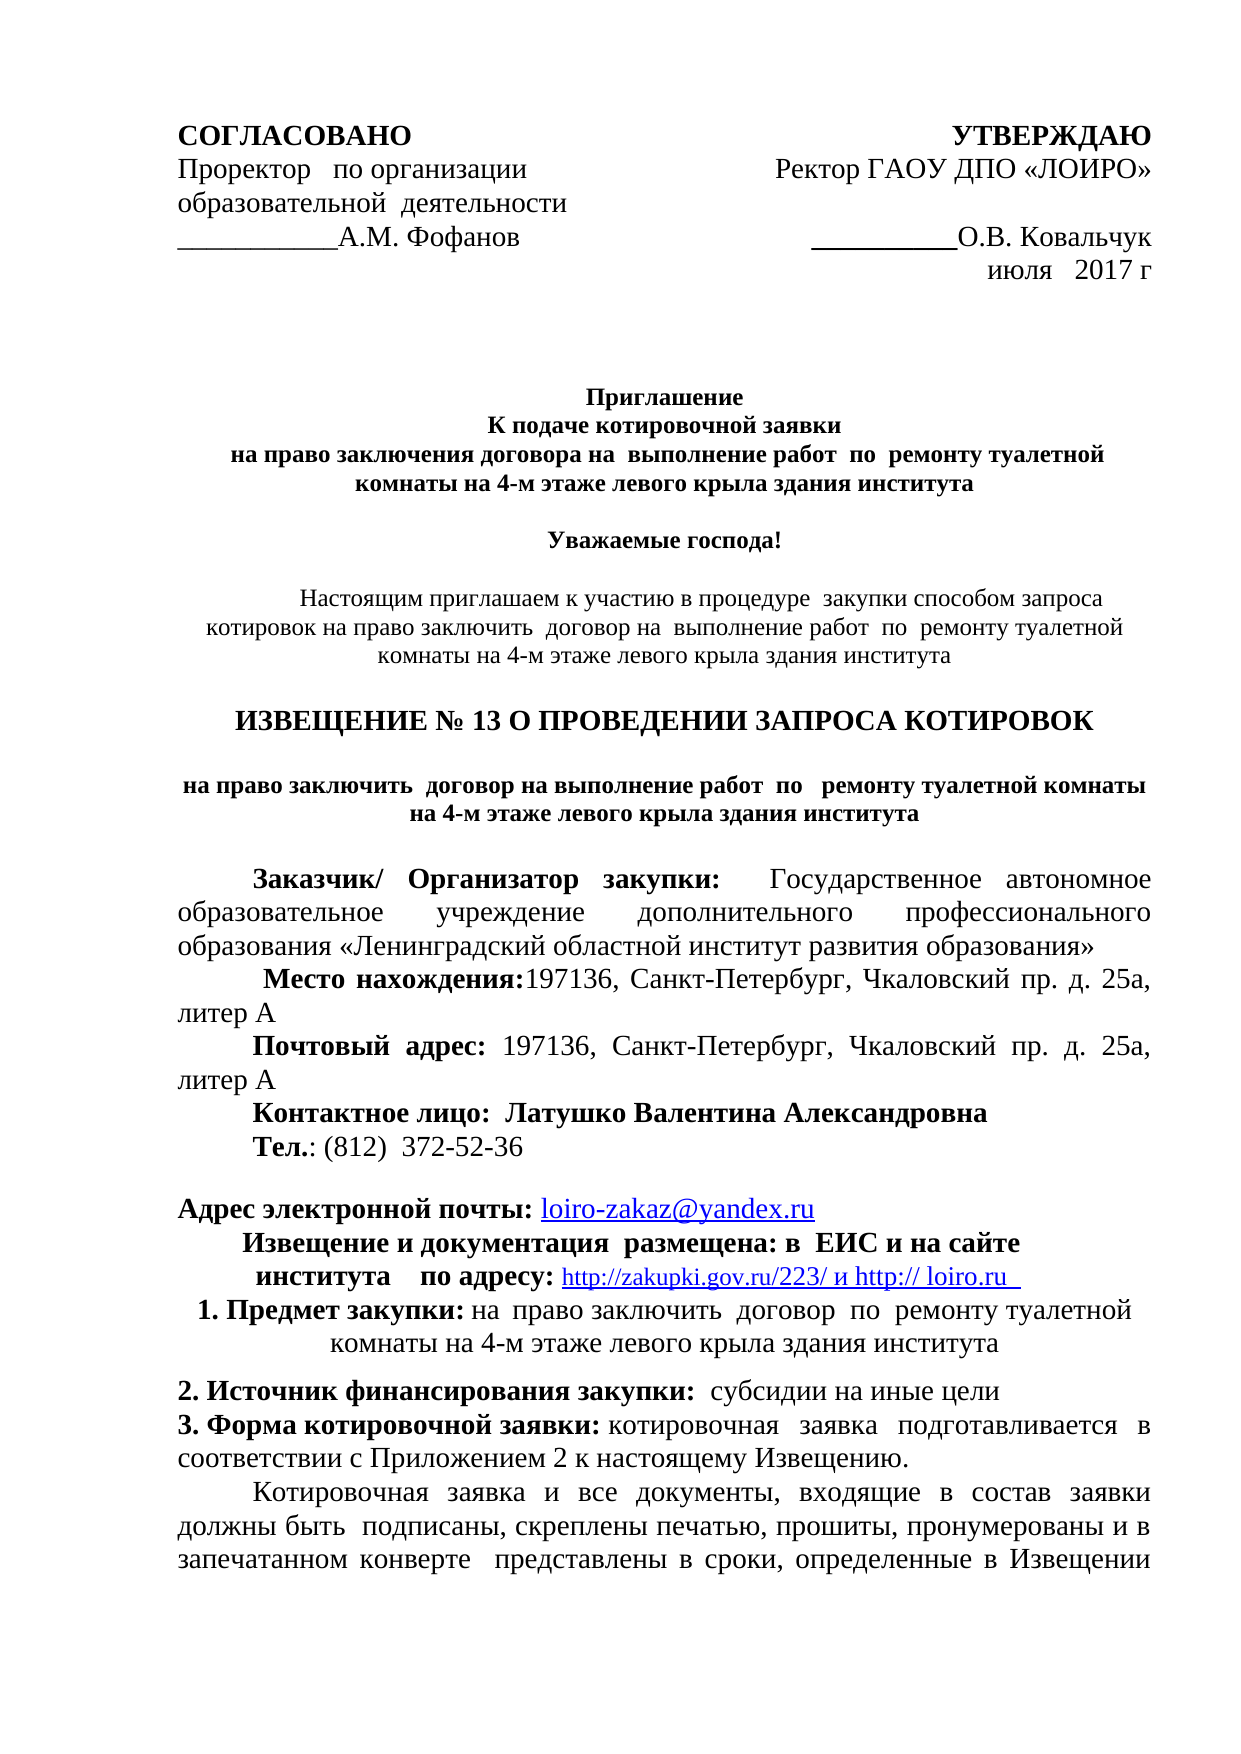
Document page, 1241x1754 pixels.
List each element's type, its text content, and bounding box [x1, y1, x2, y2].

text 2. Источник финансирования закупки: субсидии на иные цели [177, 1373, 1152, 1407]
text Уважаемые господа! [177, 525, 1152, 554]
text Тел.: (812) 372-52-36 [177, 1129, 1152, 1163]
table_header УТВЕРЖДАЮ Ректор ГАОУ ДПО «ЛОИРО» __________О.В. Ковальчук июля 2017 г [664, 118, 1163, 286]
text Приглашение [177, 382, 1152, 410]
text Почтовый адрес: 197136, Санкт-Петербург, Чкаловский пр. д. 25а, литер А [177, 1028, 1152, 1096]
text на право заключить договор на выполнение работ по ремонту туалетной комнаты на 4-м этаже левого крыла здания института [177, 770, 1152, 827]
text Адрес электронной почты: loiro-zakaz@yandex.ru [177, 1191, 1152, 1225]
text 3. Форма котировочной заявки: котировочная заявка подготавливается в соответствии с Приложением 2 к настоящему Извещению. [177, 1407, 1152, 1474]
text ИЗВЕЩЕНИЕ № 13 О ПРОВЕДЕНИИ ЗАПРОСА КОТИРОВОК [177, 703, 1152, 736]
text К подаче котировочной заявки [177, 410, 1152, 439]
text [177, 1474, 1152, 1575]
text Контактное лицо: Латушко Валентина Александровна [177, 1096, 1152, 1129]
text Настоящим приглашаем к участию в процедуре закупки способом запроса котировок на право заключить договор на выполнение работ по ремонту туалетной комнаты на 4-м этаже левого крыла здания института [177, 583, 1152, 669]
text Извещение и документация размещена: в ЕИС и на сайте института по адресу: http://zakupki.gov.ru/223/ и http:// loiro.ru [177, 1225, 1085, 1292]
text Место нахождения:197136, Санкт-Петербург, Чкаловский пр. д. 25а, литер А [177, 961, 1152, 1028]
text Заказчик/ Организатор закупки: Государственное автономное образовательное учреждение дополнительного профессионального образования «Ленинградский областной институт развития образования» [177, 861, 1152, 961]
table_header СОГЛАСОВАНО Проректор по организации образовательной деятельности ___________А.М. Фофанов [166, 118, 664, 286]
text 1. Предмет закупки: на право заключить договор по ремонту туалетной комнаты на 4-м этаже левого крыла здания института [177, 1292, 1152, 1359]
text на право заключения договора на выполнение работ по ремонту туалетной комнаты на 4-м этаже левого крыла здания института [177, 439, 1152, 497]
